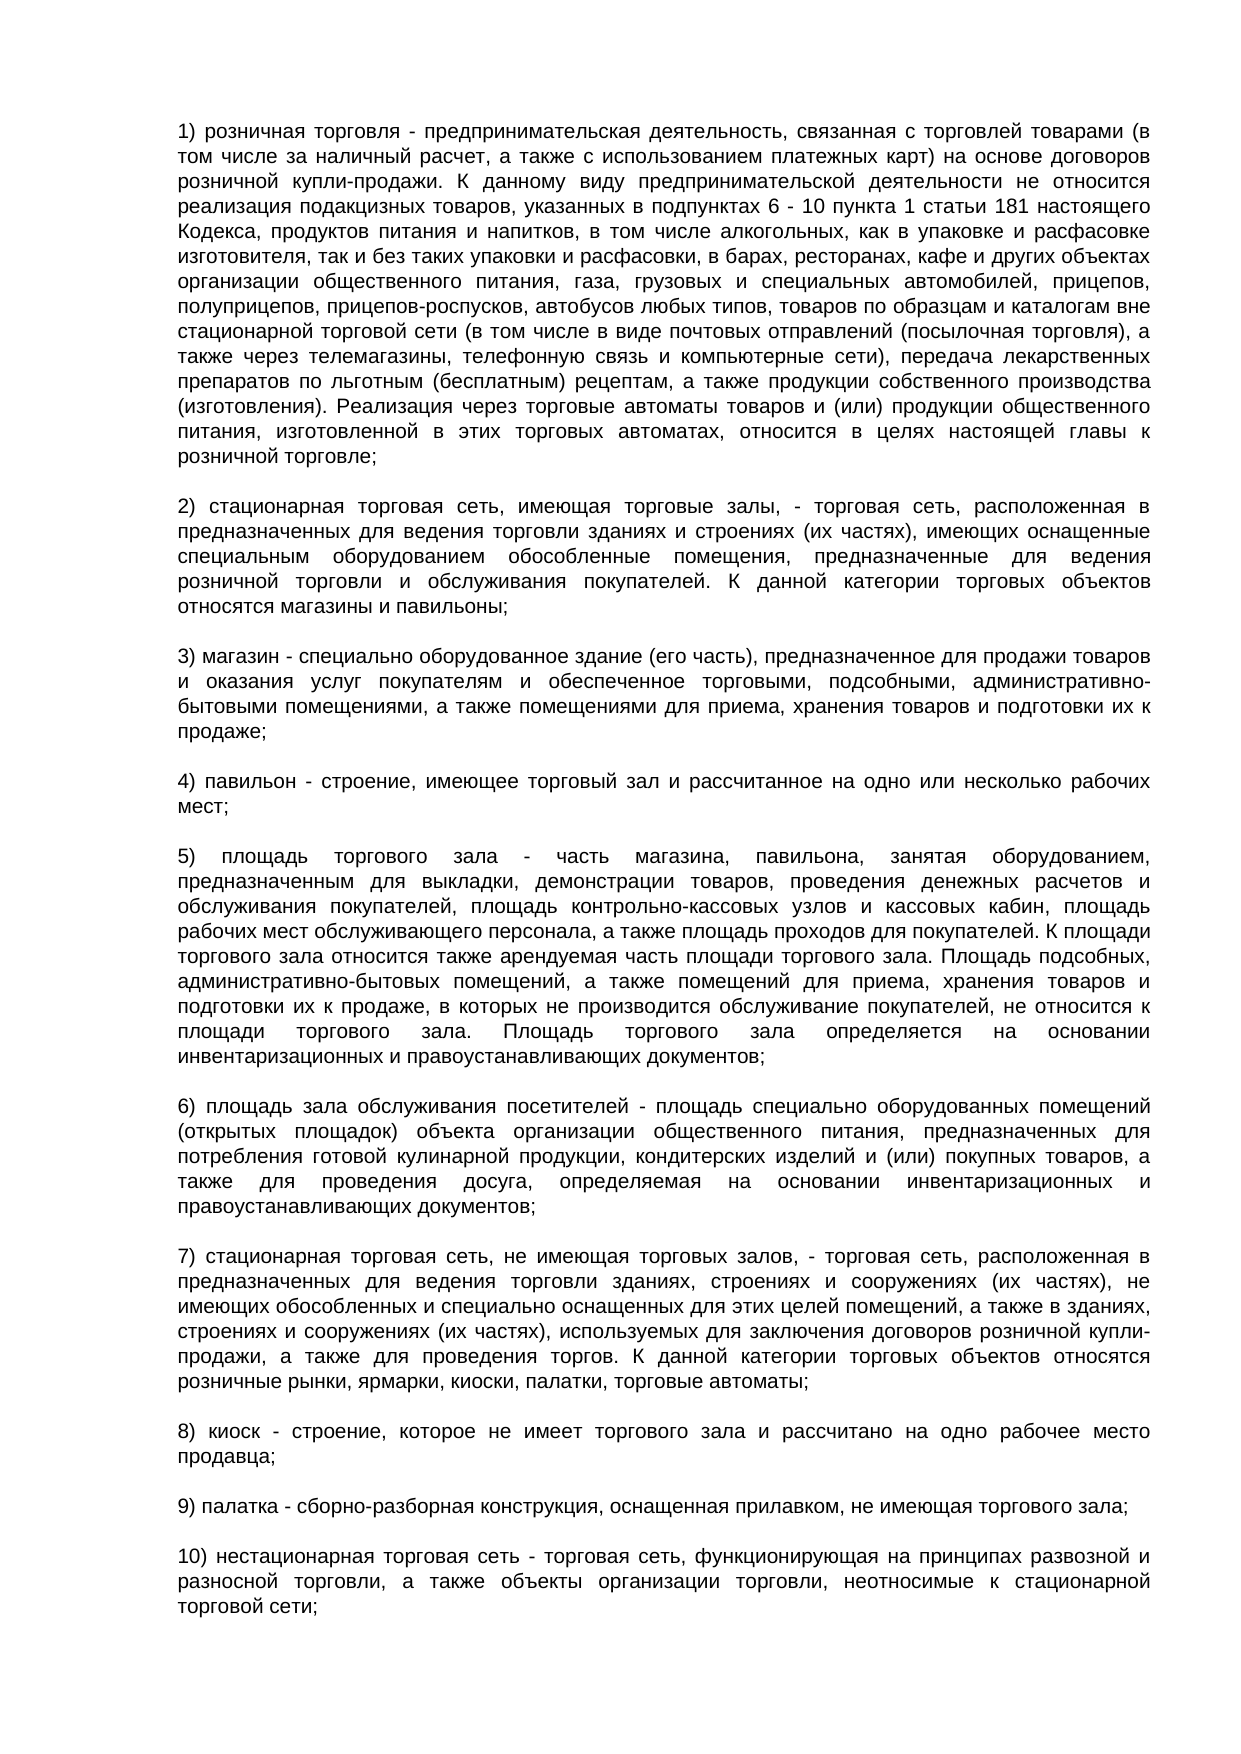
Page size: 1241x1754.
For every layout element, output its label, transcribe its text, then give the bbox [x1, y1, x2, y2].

text 1) розничная торговля - предпринимательская деятельность, связанная с торговлей товарами (в том числе за наличный расчет, а также с использованием платежных карт) на основе договоров розничной купли-продажи. К данному виду предпринимательской деятельности не относится реализация подакцизных товаров, указанных в подпунктах 6 - 10 пункта 1 статьи 181 настоящего Кодекса, продуктов питания и напитков, в том числе алкогольных, как в упаковке и расфасовке изготовителя, так и без таких упаковки и расфасовки, в барах, ресторанах, кафе и других объектах организации общественного питания, газа, грузовых и специальных автомобилей, прицепов, полуприцепов, прицепов-роспусков, автобусов любых типов, товаров по образцам и каталогам вне стационарной торговой сети (в том числе в виде почтовых отправлений (посылочная торговля), а также через телемагазины, телефонную связь и компьютерные сети), передача лекарственных препаратов по льготным (бесплатным) рецептам, а также продукции собственного производства (изготовления). Реализация через торговые автоматы товаров и (или) продукции общественного питания, изготовленной в этих торговых автоматах, относится в целях настоящей главы к розничной торговле; [177, 118, 1152, 468]
text 6) площадь зала обслуживания посетителей - площадь специально оборудованных помещений (открытых площадок) объекта организации общественного питания, предназначенных для потребления готовой кулинарной продукции, кондитерских изделий и (или) покупных товаров, а также для проведения досуга, определяемая на основании инвентаризационных и правоустанавливающих документов; [177, 1093, 1152, 1218]
text 8) киоск - строение, которое не имеет торгового зала и рассчитано на одно рабочее место продавца; [177, 1418, 1152, 1468]
text 5) площадь торгового зала - часть магазина, павильона, занятая оборудованием, предназначенным для выкладки, демонстрации товаров, проведения денежных расчетов и обслуживания покупателей, площадь контрольно-кассовых узлов и кассовых кабин, площадь рабочих мест обслуживающего персонала, а также площадь проходов для покупателей. К площади торгового зала относится также арендуемая часть площади торгового зала. Площадь подсобных, административно-бытовых помещений, а также помещений для приема, хранения товаров и подготовки их к продаже, в которых не производится обслуживание покупателей, не относится к площади торгового зала. Площадь торгового зала определяется на основании инвентаризационных и правоустанавливающих документов; [177, 843, 1152, 1068]
text 2) стационарная торговая сеть, имеющая торговые залы, - торговая сеть, расположенная в предназначенных для ведения торговли зданиях и строениях (их частях), имеющих оснащенные специальным оборудованием обособленные помещения, предназначенные для ведения розничной торговли и обслуживания покупателей. К данной категории торговых объектов относятся магазины и павильоны; [177, 493, 1152, 618]
text 9) палатка - сборно-разборная конструкция, оснащенная прилавком, не имеющая торгового зала; [177, 1493, 1152, 1518]
text 7) стационарная торговая сеть, не имеющая торговых залов, - торговая сеть, расположенная в предназначенных для ведения торговли зданиях, строениях и сооружениях (их частях), не имеющих обособленных и специально оснащенных для этих целей помещений, а также в зданиях, строениях и сооружениях (их частях), используемых для заключения договоров розничной купли-продажи, а также для проведения торгов. К данной категории торговых объектов относятся розничные рынки, ярмарки, киоски, палатки, торговые автоматы; [177, 1243, 1152, 1393]
text 4) павильон - строение, имеющее торговый зал и рассчитанное на одно или несколько рабочих мест; [177, 768, 1152, 818]
text 3) магазин - специально оборудованное здание (его часть), предназначенное для продажи товаров и оказания услуг покупателям и обеспеченное торговыми, подсобными, административно-бытовыми помещениями, а также помещениями для приема, хранения товаров и подготовки их к продаже; [177, 643, 1152, 743]
text 10) нестационарная торговая сеть - торговая сеть, функционирующая на принципах развозной и разносной торговли, а также объекты организации торговли, неотносимые к стационарной торговой сети; [177, 1543, 1152, 1618]
